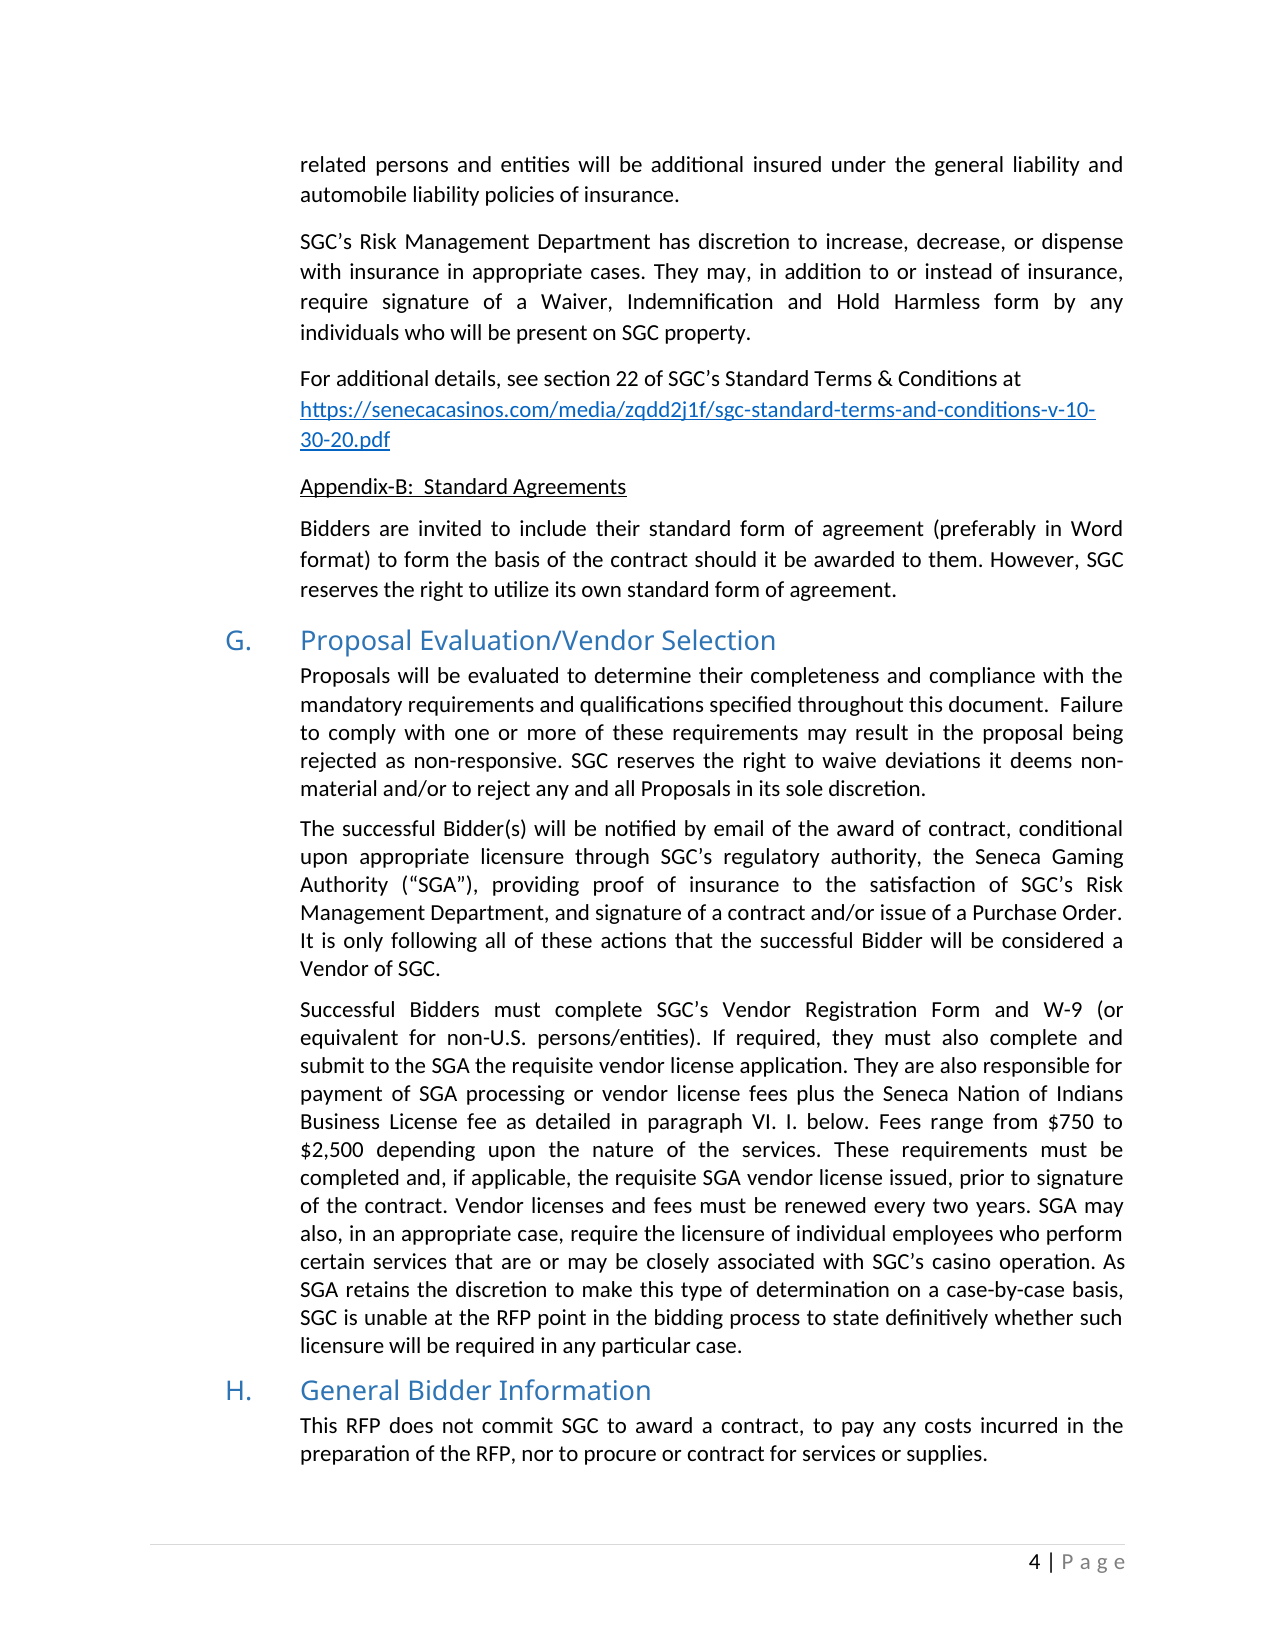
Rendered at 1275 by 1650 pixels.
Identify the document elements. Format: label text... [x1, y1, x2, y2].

text Successful Bidders must complete SGC’s Vendor Registration Form and W-9 (or equivalent for non-U.S. persons/entities). If required, they must also complete and submit to the SGA the requisite vendor license application. They are also responsible for payment of SGA processing or vendor license fees plus the Seneca Nation of Indians Business License fee as detailed in paragraph VI. I. below. Fees range from $750 to $2,500 depending upon the nature of the services. These requirements must be completed and, if applicable, the requisite SGA vendor license issued, prior to signature of the contract. Vendor licenses and fees must be renewed every two years. SGA may also, in an appropriate case, require the licensure of individual employees who perform certain services that are or may be closely associated with SGC’s casino operation. As SGA retains the discretion to make this type of determination on a case-by-case basis, SGC is unable at the RFP point in the bidding process to state definitively whether such licensure will be required in any particular case. [300, 995, 1125, 1359]
text This RFP does not commit SGC to award a contract, to pay any costs incurred in the preparation of the RFP, nor to procure or contract for services or supplies. [300, 1411, 1125, 1467]
text SGC’s Risk Management Department has discretion to increase, decrease, or dispense with insurance in appropriate cases. They may, in addition to or instead of insurance, require signature of a Waiver, Indemnification and Hold Harmless form by any individuals who will be present on SGC property. [300, 227, 1125, 346]
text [300, 150, 1125, 208]
text For additional details, see section 22 of SGC’s Standard Terms & Conditions at https://senecacasinos.com/media/zqdd2j1f/sgc-standard-terms-and-conditions-v-10-30-20.pdf [300, 364, 1125, 453]
text Bidders are invited to include their standard form of agreement (preferably in Word format) to form the basis of the contract should it be awarded to them. However, SGC reserves the right to utilize its own standard form of agreement. [300, 514, 1125, 603]
subtitle Proposal Evaluation/Vendor Selection [225, 622, 1125, 659]
text The successful Bidder(s) will be notified by email of the award of contract, conditional upon appropriate licensure through SGC’s regulatory authority, the Seneca Gaming Authority (“SGA”), providing proof of insurance to the satisfaction of SGC’s Risk Management Department, and signature of a contract and/or issue of a Purchase Order. It is only following all of these actions that the successful Bidder will be considered a Vendor of SGC. [300, 814, 1125, 982]
text Proposals will be evaluated to determine their completeness and compliance with the mandatory requirements and qualifications specified throughout this document. Failure to comply with one or more of these requirements may result in the proposal being rejected as non-responsive. SGC reserves the right to waive deviations it deems non-material and/or to reject any and all Proposals in its sole discretion. [300, 662, 1125, 802]
text Appendix-B: Standard Agreements [225, 472, 1125, 500]
subtitle General Bidder Information [225, 1372, 1125, 1408]
